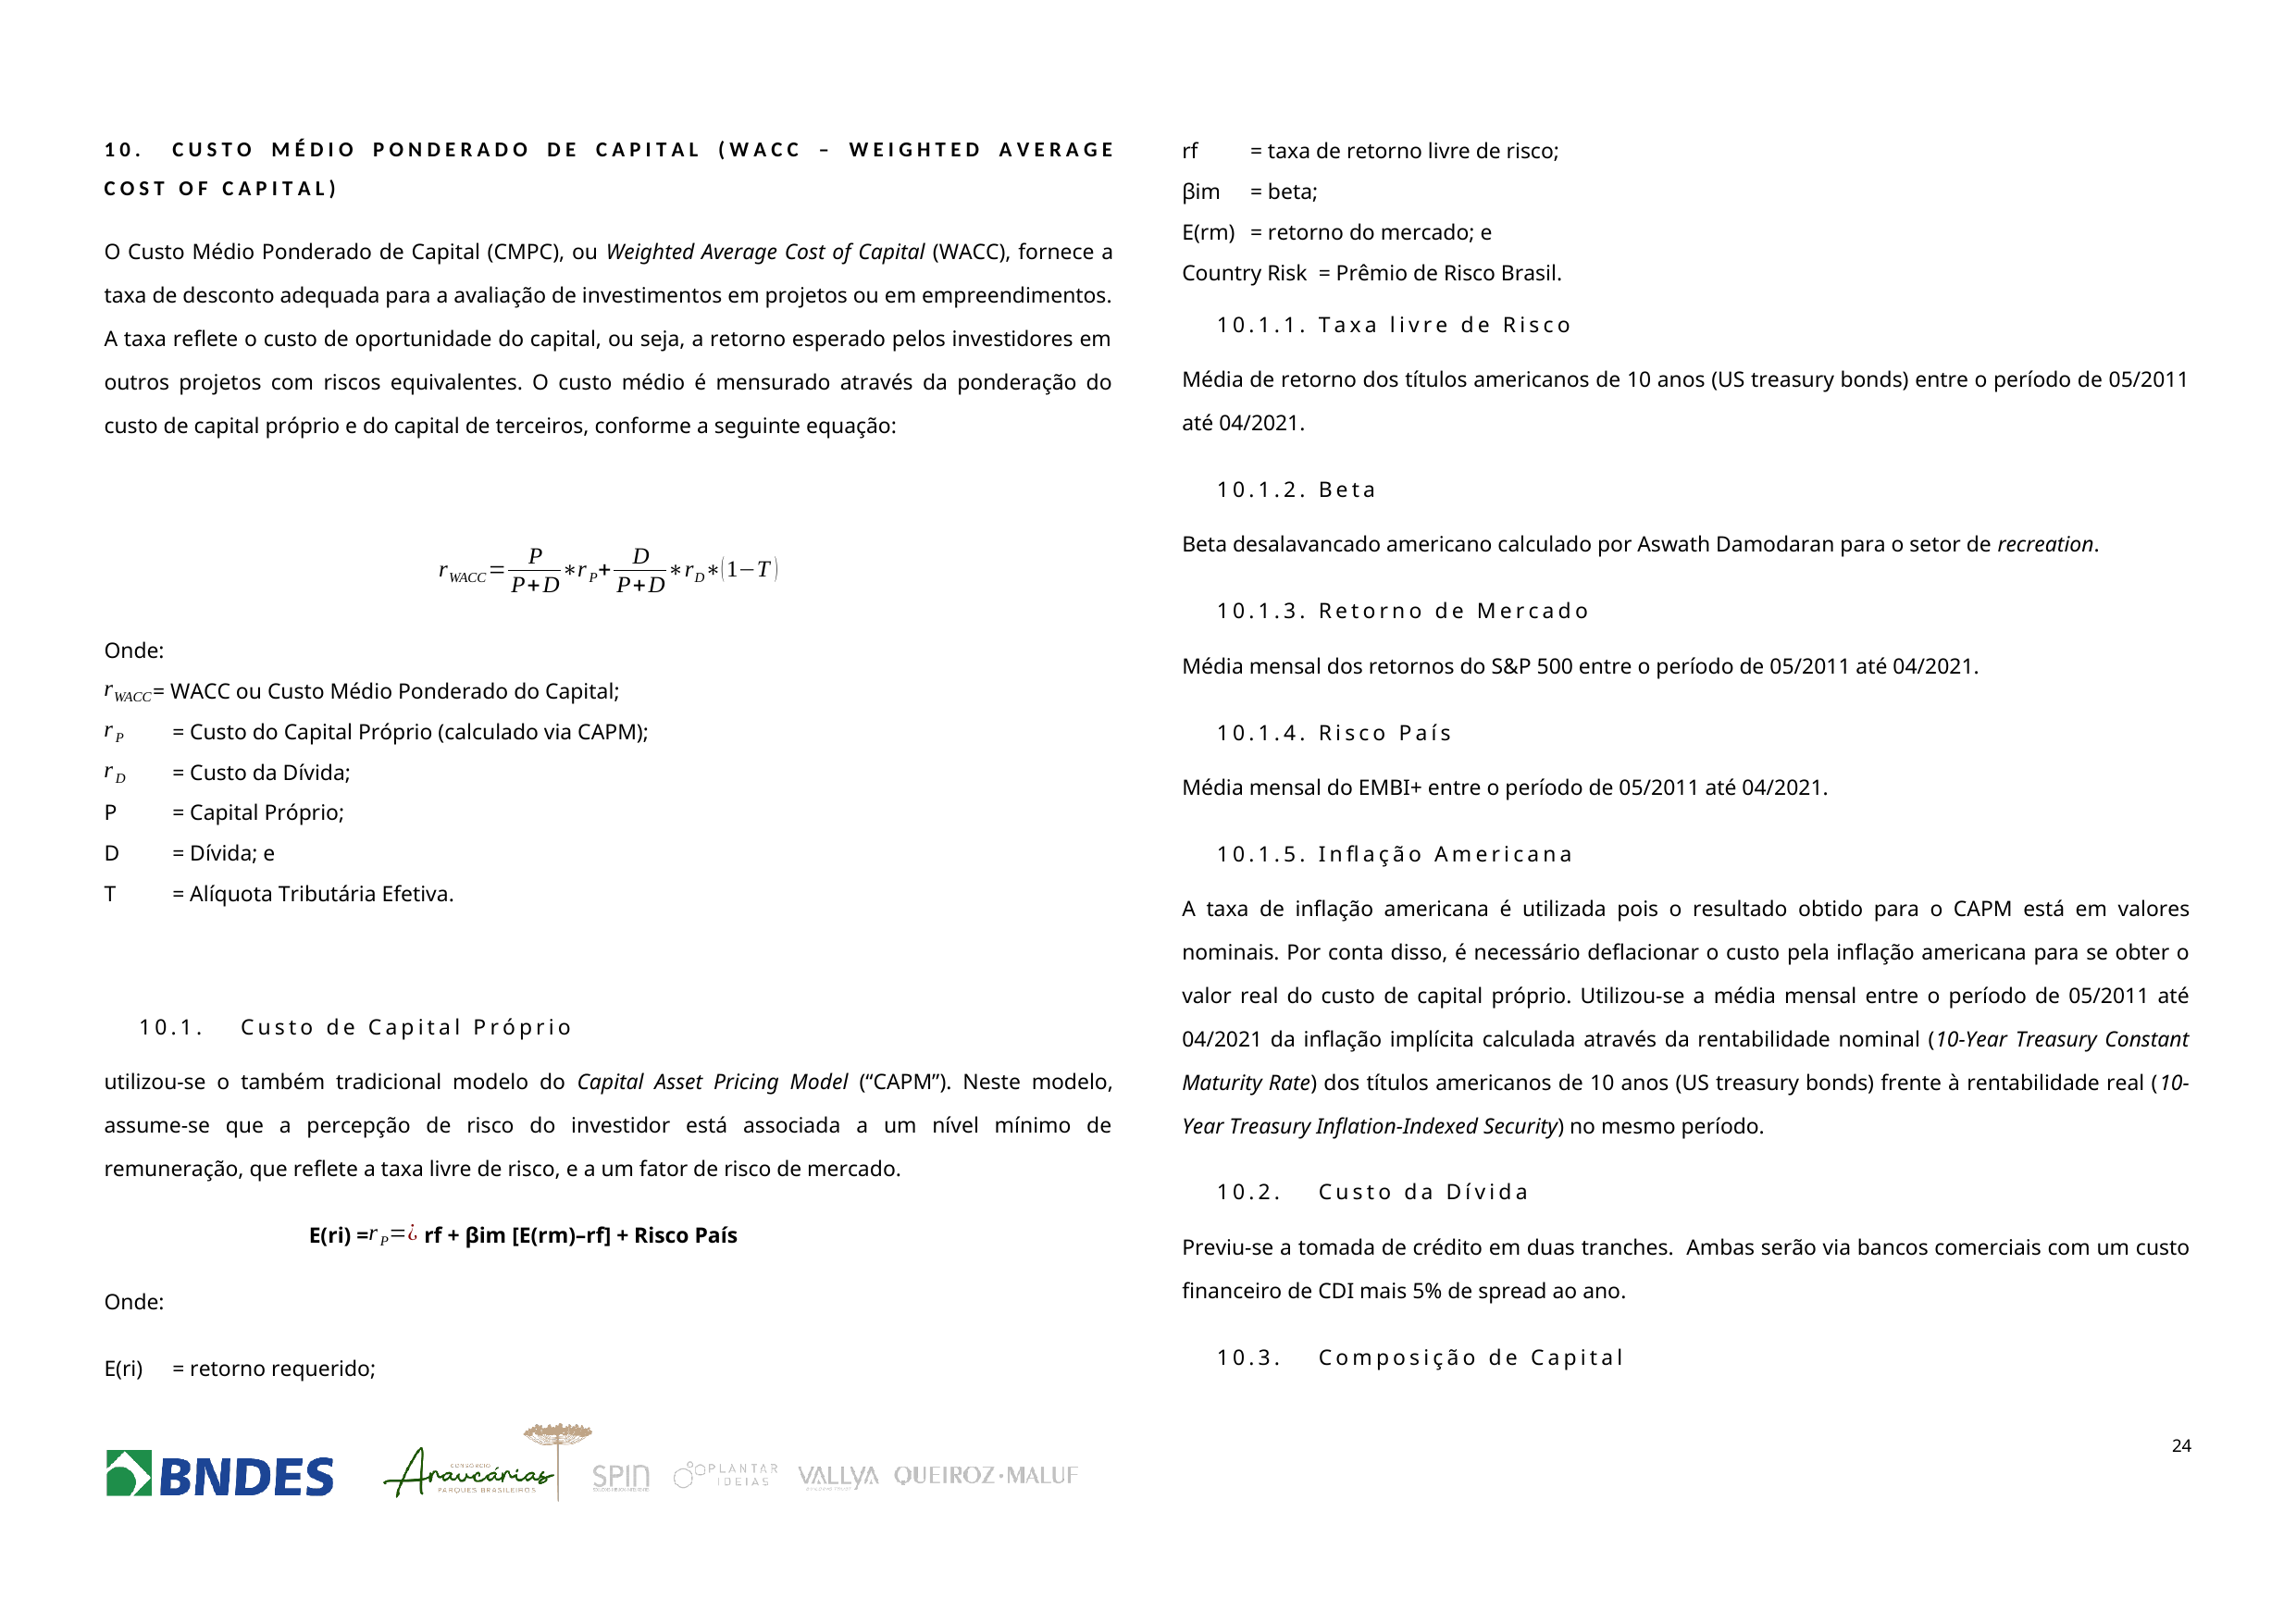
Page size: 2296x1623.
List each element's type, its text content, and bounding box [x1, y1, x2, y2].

text Onde: [104, 636, 1113, 664]
text E(ri) = rf + βim [E(rm)–rf] + Risco País [241, 1220, 1113, 1249]
text utilizou-se o também tradicional modelo do Capital Asset Pricing Model (“CAPM”). Neste modelo, assume-se que a percepção de risco do investidor está associada a um nível mínimo de remuneração, que reflete a taxa livre de risco, e a um fator de risco de mercado. [104, 1067, 1113, 1183]
text T = Alíquota Tributária Efetiva. [104, 879, 1113, 908]
text Média de retorno dos títulos americanos de 10 anos (US treasury bonds) entre o período de 05/2011 até 04/2021. [1182, 365, 2191, 437]
text O Custo Médio Ponderado de Capital (CMPC), ou Weighted Average Cost of Capital (WACC), fornece a taxa de desconto adequada para a avaliação de investimentos em projetos ou em empreendimentos. A taxa reflete o custo de oportunidade do capital, ou seja, a retorno esperado pelos investidores em outros projetos com riscos equivalentes. O custo médio é mensurado através da ponderação do custo de capital próprio e do capital de terceiros, conforme a seguinte equação: [104, 237, 1113, 440]
text rf = taxa de retorno livre de risco; [1182, 136, 2191, 165]
text = WACC ou Custo Médio Ponderado do Capital; [104, 676, 1113, 705]
text = Custo do Capital Próprio (calculado via CAPM); [104, 717, 1113, 746]
text D = Dívida; e [104, 838, 1113, 867]
text Média mensal dos retornos do S&P 500 entre o período de 05/2011 até 04/2021. [1182, 650, 2191, 680]
text Média mensal do EMBI+ entre o período de 05/2011 até 04/2021. [1182, 773, 2191, 801]
text Onde: [104, 1287, 1113, 1316]
text βim = beta; [1182, 177, 2191, 205]
subtitle Custo da Dívida [1216, 1177, 2191, 1206]
subtitle Risco País [1216, 717, 2191, 747]
text E(rm) = retorno do mercado; e [1182, 217, 2191, 246]
text Previu-se a tomada de crédito em duas tranches. Ambas serão via bancos comerciais com um custo financeiro de CDI mais 5% de spread ao ano. [1182, 1233, 2191, 1305]
subtitle CUSTO MÉDIO PONDERADO DE CAPITAL (WACC – WEIGHTED AVERAGE COST OF CAPITAL) [104, 136, 1113, 201]
subtitle Retorno de Mercado [1216, 596, 2191, 625]
text Country Risk = Prêmio de Risco Brasil. [1182, 257, 2191, 287]
subtitle Composição de Capital [1216, 1342, 2191, 1371]
subtitle Beta [1216, 475, 2191, 503]
text A taxa de inflação americana é utilizada pois o resultado obtido para o CAPM está em valores nominais. Por conta disso, é necessário deflacionar o custo pela inflação americana para se obter o valor real do custo de capital próprio. Utilizou-se a média mensal entre o período de 05/2011 até 04/2021 da inflação implícita calculada através da rentabilidade nominal (10-Year Treasury Constant Maturity Rate) dos títulos americanos de 10 anos (US treasury bonds) frente à rentabilidade real (10-Year Treasury Inflation-Indexed Security) no mesmo período. [1182, 894, 2191, 1140]
text = Custo da Dívida; [104, 757, 1113, 787]
text Beta desalavancado americano calculado por Aswath Damodaran para o setor de recreation. [1182, 529, 2191, 558]
subtitle Taxa livre de Risco [1216, 310, 2191, 339]
subtitle Custo de Capital Próprio [139, 1012, 1113, 1041]
text P = Capital Próprio; [104, 798, 1113, 827]
subtitle Inflação Americana [1216, 839, 2191, 868]
picture [91, 1418, 1090, 1506]
text E(ri) = retorno requerido; [104, 1353, 1113, 1382]
